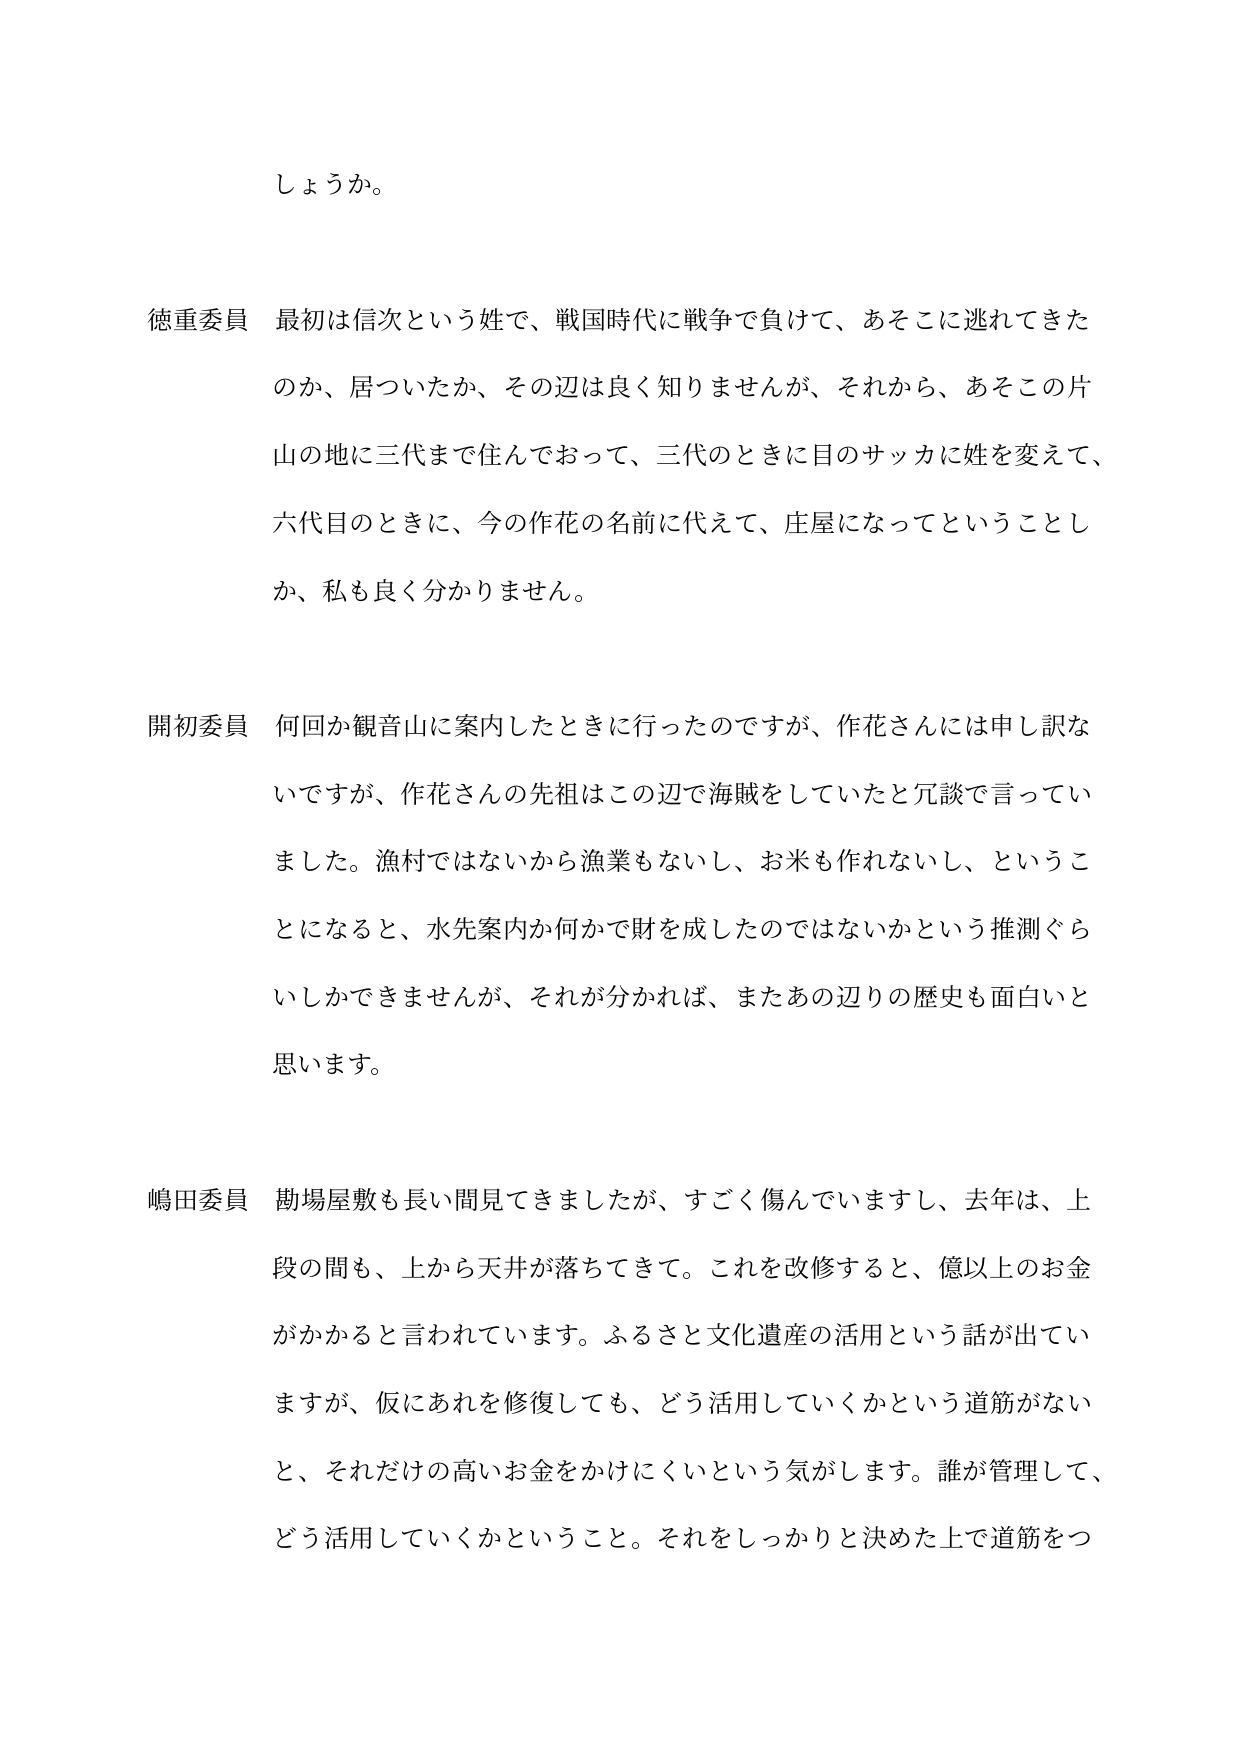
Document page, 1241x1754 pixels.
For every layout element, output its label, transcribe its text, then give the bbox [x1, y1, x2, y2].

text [148, 1165, 1092, 1571]
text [148, 149, 1092, 217]
text 開初委員 何回か観音山に案内したときに行ったのですが、作花さんには申し訳ないですが、作花さんの先祖はこの辺で海賊をしていたと冗談で言っていました。漁村ではないから漁業もないし、お米も作れないし、ということになると、水先案内か何かで財を成したのではないかという推測ぐらいしかできませんが、それが分かれば、またあの辺りの歴史も面白いと思います。 [148, 691, 1092, 1097]
text 徳重委員 最初は信次という姓で、戦国時代に戦争で負けて、あそこに逃れてきたのか、居ついたか、その辺は良く知りませんが、それから、あそこの片山の地に三代まで住んでおって、三代のときに目のサッカに姓を変えて、六代目のときに、今の作花の名前に代えて、庄屋になってということしか、私も良く分かりません。 [148, 284, 1092, 623]
